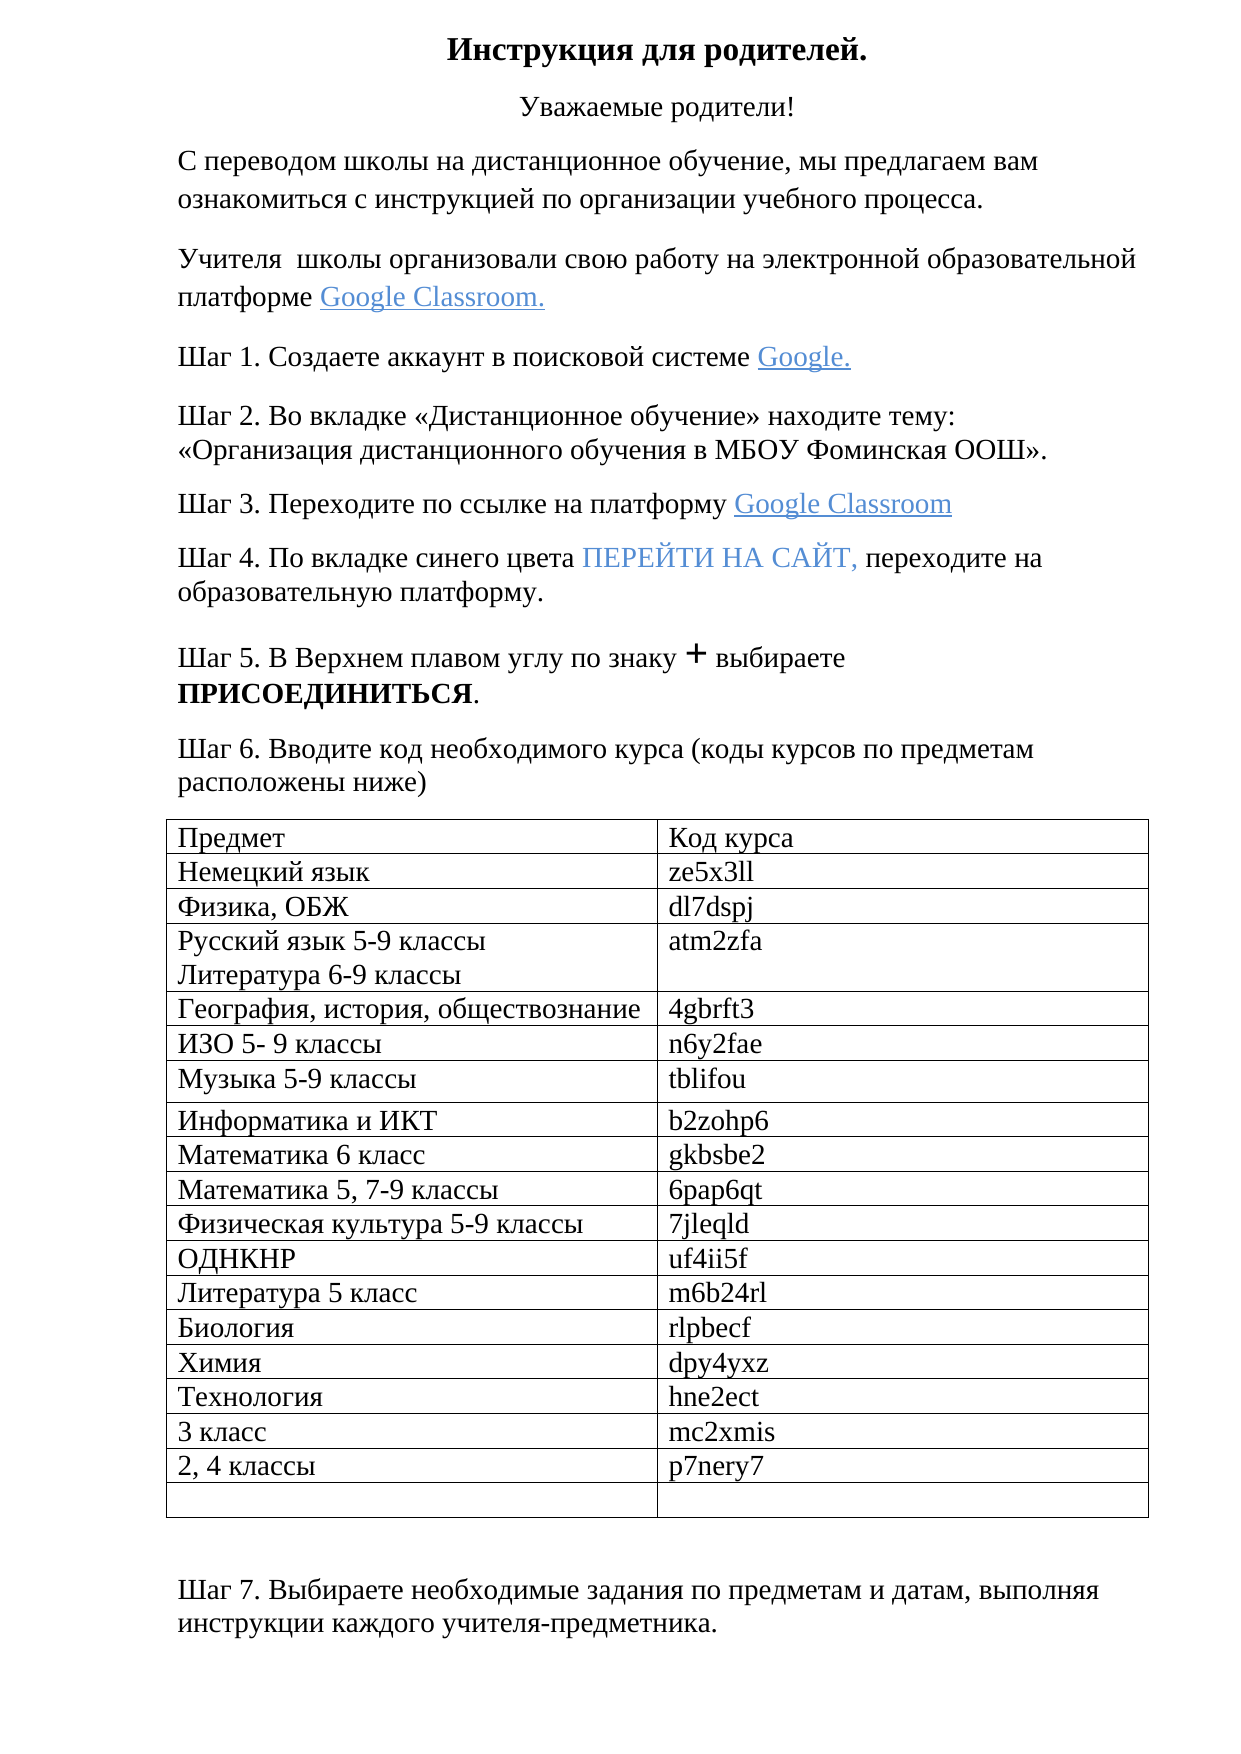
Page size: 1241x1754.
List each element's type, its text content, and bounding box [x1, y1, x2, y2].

table_cell Биология [167, 1310, 657, 1344]
table_cell tblifou [658, 1061, 1148, 1102]
text Шаг 3. Переходите по ссылке на платформу Google Classroom [177, 486, 1137, 520]
text Шаг 5. В Верхнем плавом углу по знаку + выбираете ПРИСОЕДИНИТЬСЯ. [177, 628, 1137, 710]
text С переводом школы на дистанционное обучение, мы предлагаем вам ознакомиться с инструкцией по организации учебного процесса. [177, 143, 1137, 215]
table_cell dpy4yxz [658, 1345, 1148, 1378]
table_cell 7jleqld [658, 1206, 1148, 1240]
table_cell rlpbecf [658, 1310, 1148, 1344]
text Шаг 1. Создаете аккаунт в поисковой системе Google. [177, 339, 1137, 372]
text Шаг 6. Вводите код необходимого курса (коды курсов по предметам расположены ниже) [177, 731, 1137, 798]
table_cell gkbsbe2 [658, 1137, 1148, 1171]
table_cell [658, 1483, 1148, 1517]
table_cell uf4ii5f [658, 1241, 1148, 1274]
table_cell ИЗО 5- 9 классы [167, 1026, 657, 1060]
table_cell Русский язык 5-9 классы Литература 6-9 классы [167, 924, 657, 991]
table_cell dl7dspj [658, 889, 1148, 922]
table_cell b2zohp6 [658, 1103, 1148, 1136]
table_cell Информатика и ИКТ [167, 1103, 657, 1136]
table_cell n6y2fae [658, 1026, 1148, 1060]
table_cell География, история, обществознание [167, 992, 657, 1025]
text Шаг 4. По вкладке синего цвета ПЕРЕЙТИ НА САЙТ, переходите на образовательную платформу. [177, 541, 1137, 608]
table_cell Математика 5, 7-9 классы [167, 1172, 657, 1205]
table_cell Технология [167, 1379, 657, 1413]
table_cell 4gbrft3 [658, 992, 1148, 1025]
text Шаг 2. Во вкладке «Дистанционное обучение» находите тему: «Организация дистанционного обучения в МБОУ Фоминская ООШ». [177, 398, 1137, 465]
table_cell atm2zfa [658, 924, 1148, 991]
text Шаг 7. Выбираете необходимые задания по предметам и датам, выполняя инструкции каждого учителя-предметника. [177, 1572, 1137, 1639]
table_cell m6b24rl [658, 1276, 1148, 1309]
table_cell 3 класс [167, 1414, 657, 1447]
table_cell ze5x3ll [658, 854, 1148, 888]
table_cell hne2ect [658, 1379, 1148, 1413]
table_header Код курса [658, 820, 1148, 853]
table_cell Музыка 5-9 классы [167, 1061, 657, 1102]
text Уважаемые родители! [177, 89, 1137, 122]
table_cell Химия [167, 1345, 657, 1378]
table_cell p7nery7 [658, 1449, 1148, 1482]
table_cell 6pap6qt [658, 1172, 1148, 1205]
table_cell Физика, ОБЖ [167, 889, 657, 922]
text Инструкция для родителей. [177, 29, 1137, 68]
table_header Предмет [167, 820, 657, 853]
table_cell Математика 6 класс [167, 1137, 657, 1171]
table_cell Литература 5 класс [167, 1276, 657, 1309]
text Учителя школы организовали свою работу на электронной образовательной платформе Google Classroom. [177, 241, 1137, 313]
table_cell 2, 4 классы [167, 1449, 657, 1482]
table_cell Немецкий язык [167, 854, 657, 888]
table_cell Физическая культура 5-9 классы [167, 1206, 657, 1240]
table_cell mc2xmis [658, 1414, 1148, 1447]
table_cell ОДНКНР [167, 1241, 657, 1274]
table_cell [167, 1483, 657, 1517]
